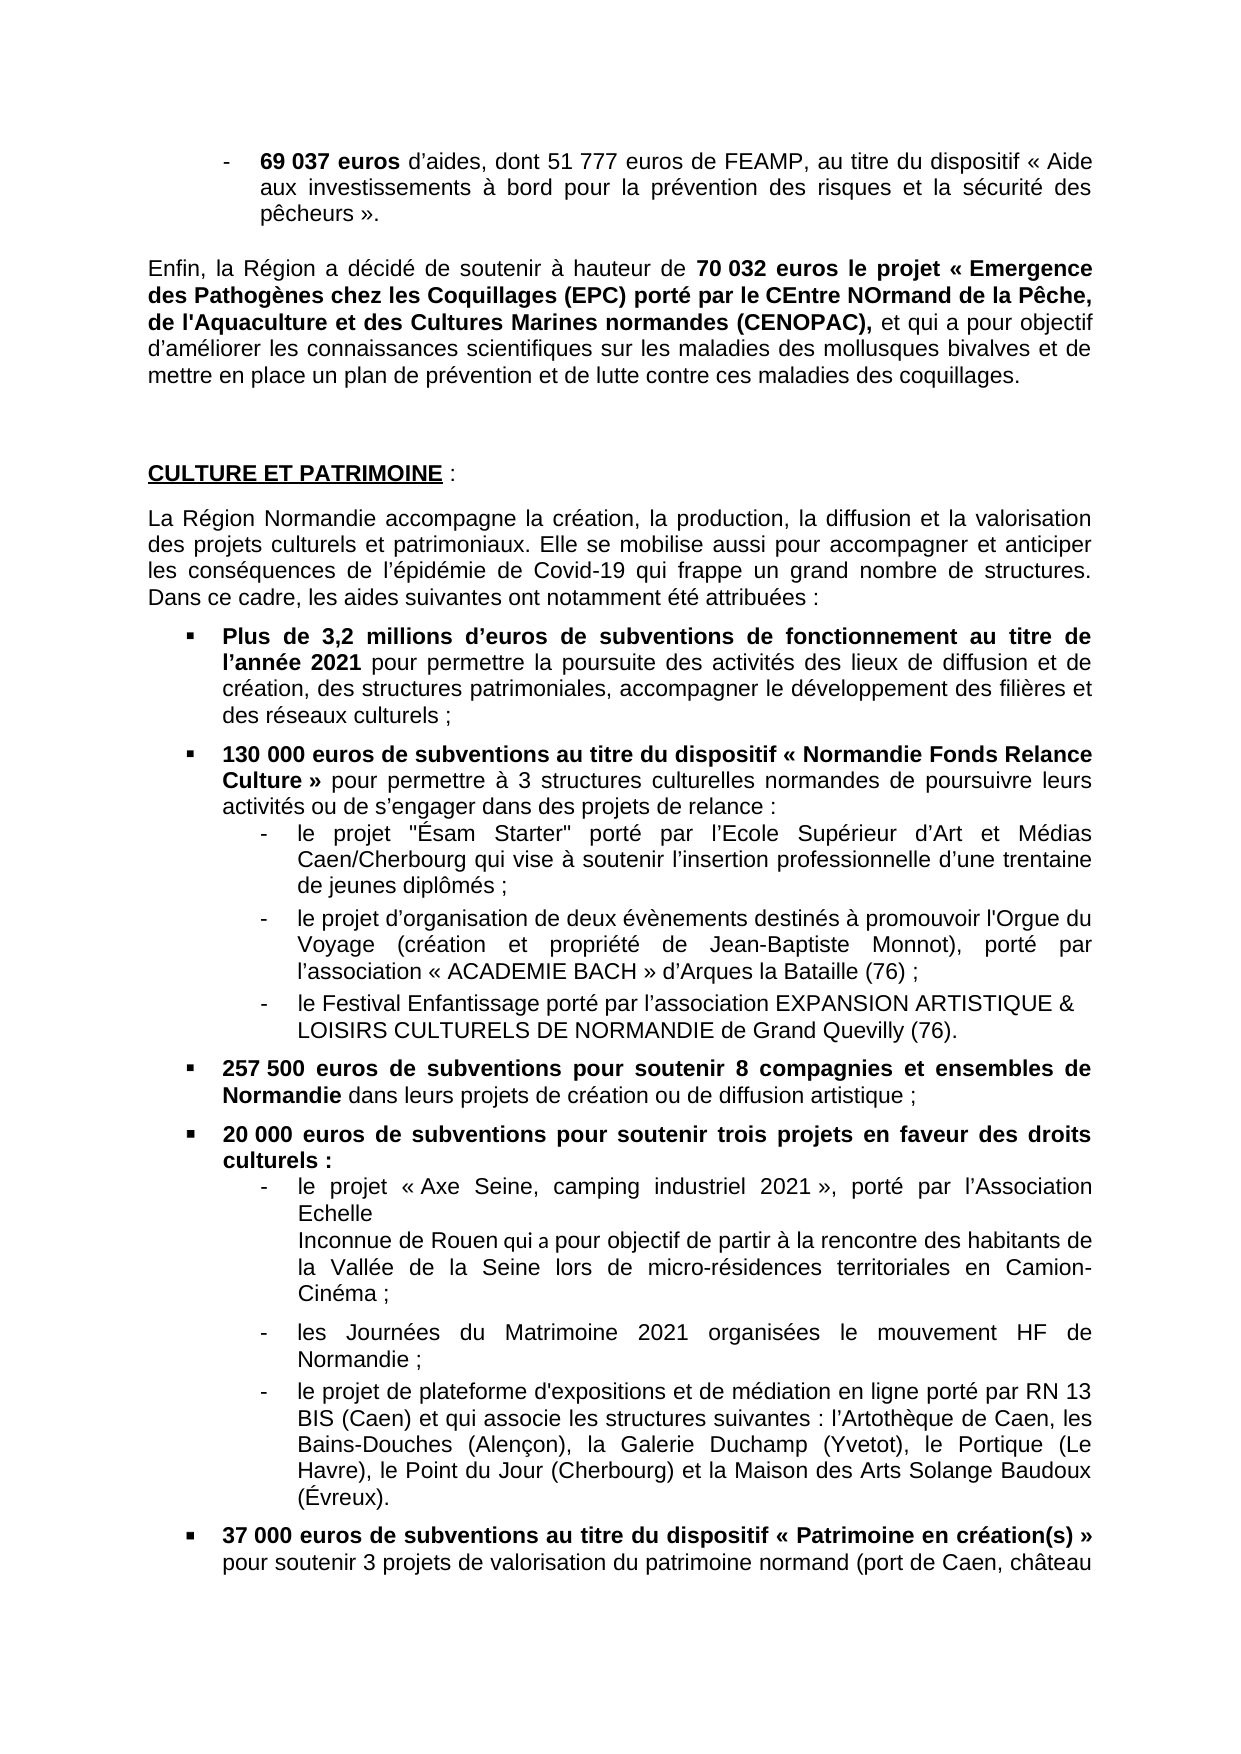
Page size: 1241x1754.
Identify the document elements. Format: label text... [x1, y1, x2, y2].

list Plus de 3,2 millions d’euros de subventions de fonctionnement au titre de l’année 2021 pour permettre la poursuite des activités des lieux de diffusion et de création, des structures patrimoniales, accompagner le développement des filières et des réseaux culturels ; [185, 623, 1093, 728]
text Enfin, la Région a décidé de soutenir à hauteur de 70 032 euros le projet « Emergence des Pathogènes chez les Coquillages (EPC) porté par le CEntre NOrmand de la Pêche, de l'Aquaculture et des Cultures Marines normandes (CENOPAC), et qui a pour objectif d’améliorer les connaissances scientifiques sur les maladies des mollusques bivalves et de mettre en place un plan de prévention et de lutte contre ces maladies des coquillages. [148, 255, 1093, 388]
list le projet de plateforme d'expositions et de médiation en ligne porté par RN 13 BIS (Caen) et qui associe les structures suivantes : l’Artothèque de Caen, les Bains-Douches (Alençon), la Galerie Duchamp (Yvetot), le Portique (Le Havre), le Point du Jour (Cherbourg) et la Maison des Arts Solange Baudoux (Évreux). [260, 1378, 1093, 1510]
list le projet d’organisation de deux évènements destinés à promouvoir l'Orgue du Voyage (création et propriété de Jean-Baptiste Monnot), porté par l’association « ACADEMIE BACH » d’Arques la Bataille (76) ; [260, 905, 1093, 984]
list 130 000 euros de subventions au titre du dispositif « Normandie Fonds Relance Culture » pour permettre à 3 structures culturelles normandes de poursuivre leurs activités ou de s’engager dans des projets de relance : [185, 741, 1093, 819]
text La Région Normandie accompagne la création, la production, la diffusion et la valorisation des projets culturels et patrimoniaux. Elle se mobilise aussi pour accompagner et anticiper les conséquences de l’épidémie de Covid-19 qui frappe un grand nombre de structures. Dans ce cadre, les aides suivantes ont notamment été attribuées : [148, 505, 1093, 610]
list 20 000 euros de subventions pour soutenir trois projets en faveur des droits culturels : [185, 1121, 1093, 1173]
list le Festival Enfantissage porté par l’association EXPANSION ARTISTIQUE & [260, 990, 1093, 1017]
list LOISIRS CULTURELS DE NORMANDIE de Grand Quevilly (76). [297, 1017, 1093, 1043]
list le projet "Ésam Starter" porté par l’Ecole Supérieur d’Art et Médias Caen/Cherbourg qui vise à soutenir l’insertion professionnelle d’une trentaine de jeunes diplômés ; [260, 819, 1093, 899]
text CULTURE ET PATRIMOINE : [148, 459, 1093, 486]
list les Journées du Matrimoine 2021 organisées le mouvement HF de Normandie ; [260, 1319, 1093, 1372]
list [185, 1522, 1093, 1575]
list le projet « Axe Seine, camping industriel 2021 », porté par l’Association Echelle [260, 1173, 1093, 1226]
list 257 500 euros de subventions pour soutenir 8 compagnies et ensembles de Normandie dans leurs projets de création ou de diffusion artistique ; [185, 1055, 1093, 1108]
text Inconnue de Rouen qui a pour objectif de partir à la rencontre des habitants de la Vallée de la Seine lors de micro-résidences territoriales en Camion-Cinéma ; [298, 1226, 1093, 1307]
list 69 037 euros d’aides, dont 51 777 euros de FEAMP, au titre du dispositif « Aide aux investissements à bord pour la prévention des risques et la sécurité des pêcheurs ». [223, 148, 1093, 227]
